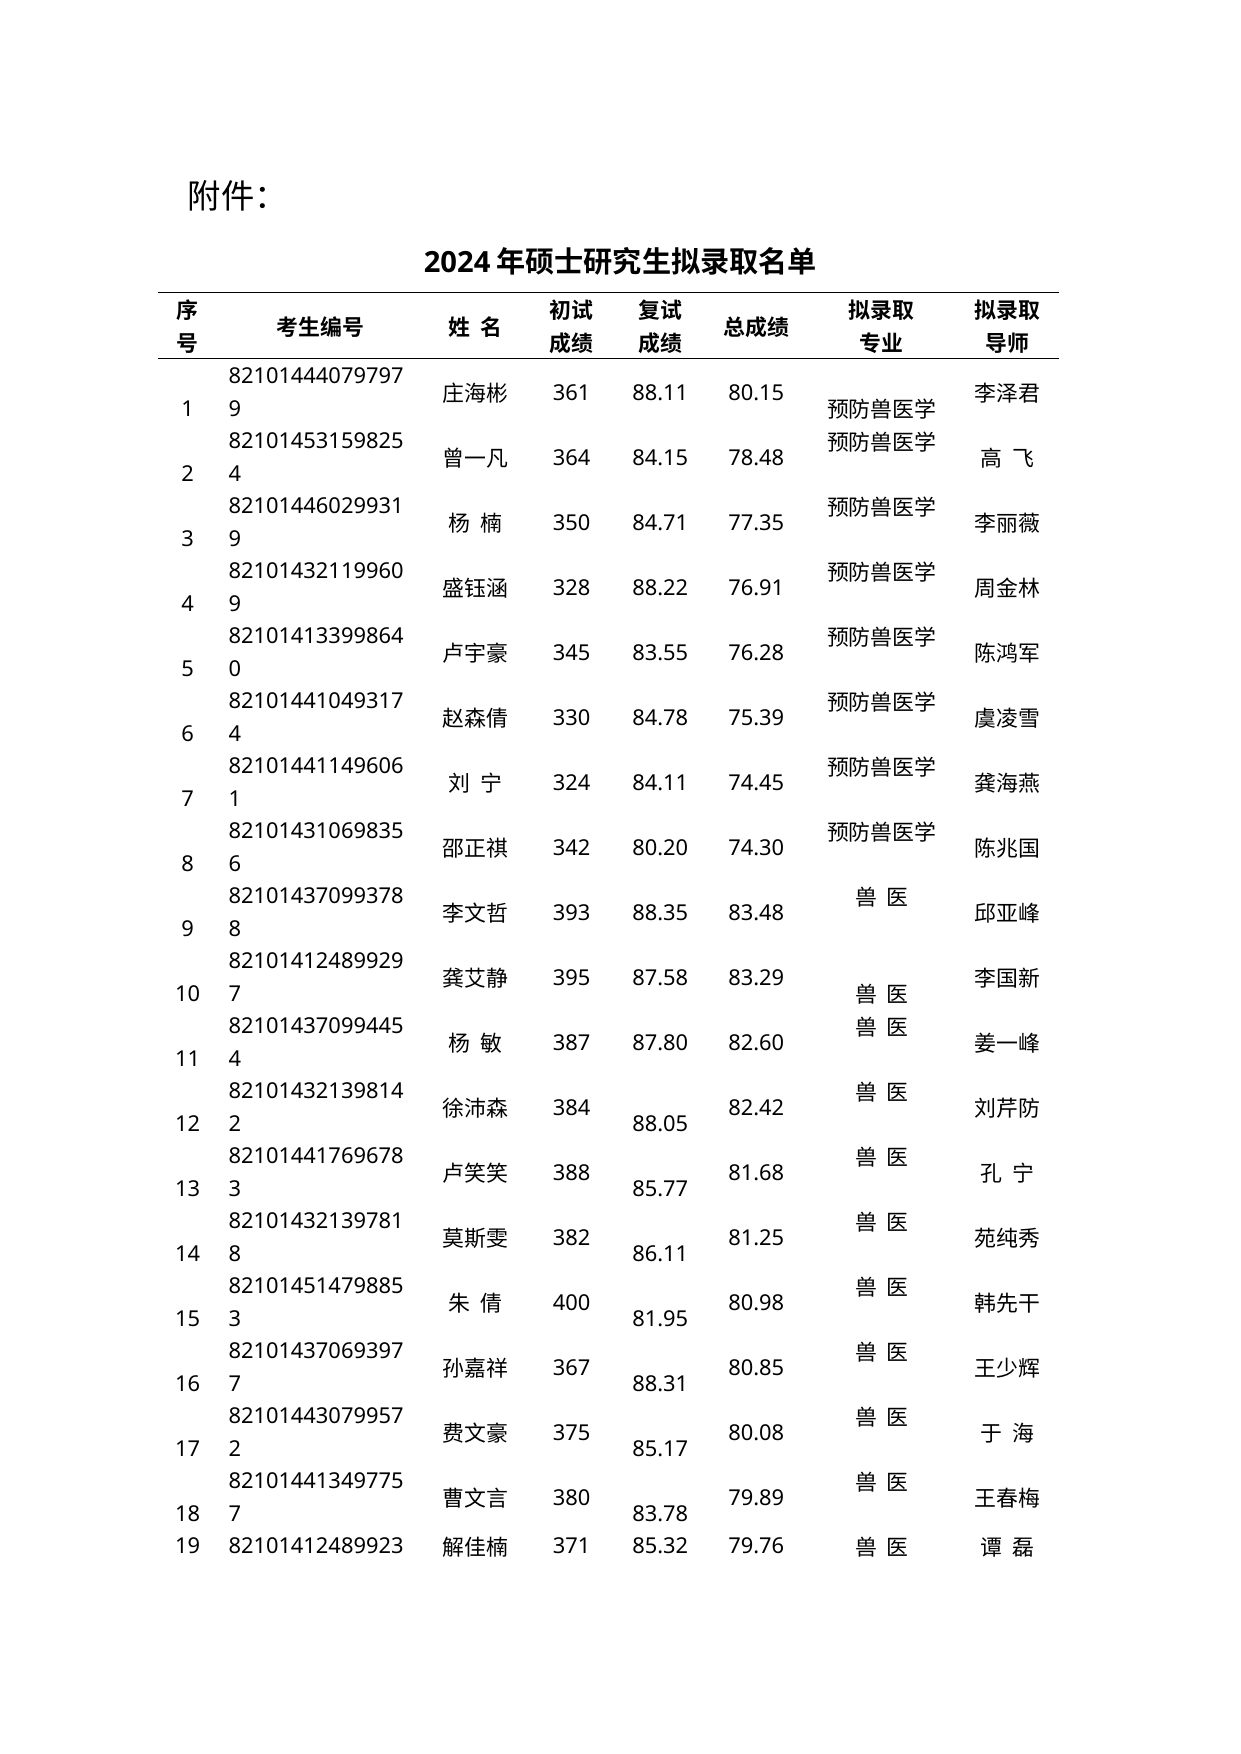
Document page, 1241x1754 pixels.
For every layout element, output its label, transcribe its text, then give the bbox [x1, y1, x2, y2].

table_cell 393 [527, 879, 616, 944]
table_cell 345 [527, 619, 616, 684]
table_cell 83.55 [616, 619, 704, 684]
table_cell 兽 医 [808, 1269, 955, 1334]
table_cell 虞凌雪 [955, 684, 1059, 749]
text 附件： [187, 162, 1053, 227]
table_cell 12 [158, 1074, 217, 1139]
table_cell 谭 磊 [955, 1529, 1059, 1562]
table_cell 79.89 [704, 1464, 808, 1529]
table_cell 821014370994454 [217, 1009, 424, 1074]
table_cell 卢笑笑 [424, 1139, 527, 1204]
table_cell 80.08 [704, 1399, 808, 1464]
table_cell 388 [527, 1139, 616, 1204]
table_cell 821014321397818 [217, 1204, 424, 1269]
table_cell 77.35 [704, 489, 808, 554]
table_cell 83.29 [704, 944, 808, 1009]
table_cell 361 [527, 359, 616, 424]
table_cell 李国新 [955, 944, 1059, 1009]
table_cell 80.20 [616, 814, 704, 879]
table_header 拟录取 专业 [808, 293, 955, 358]
table_cell 87.80 [616, 1009, 704, 1074]
table_cell 80.15 [704, 359, 808, 424]
table_cell 陈兆国 [955, 814, 1059, 879]
table_cell 杨 楠 [424, 489, 527, 554]
table_cell 382 [527, 1204, 616, 1269]
table_cell 380 [527, 1464, 616, 1529]
table_header 总成绩 [704, 293, 808, 358]
table_cell 7 [158, 749, 217, 814]
table_cell 367 [527, 1334, 616, 1399]
table_cell 邵正祺 [424, 814, 527, 879]
table_cell 4 [158, 554, 217, 619]
table_cell 兽 医 [808, 879, 955, 944]
table_cell 88.22 [616, 554, 704, 619]
table_cell 85.17 [616, 1399, 704, 1464]
table_cell 82.42 [704, 1074, 808, 1139]
table_cell 刘芹防 [955, 1074, 1059, 1139]
table_cell 88.11 [616, 359, 704, 424]
table_cell 821014370693977 [217, 1334, 424, 1399]
table_cell 预防兽医学 [808, 554, 955, 619]
table_cell 80.85 [704, 1334, 808, 1399]
table_header 复试 成绩 [616, 293, 704, 358]
table_cell 84.11 [616, 749, 704, 814]
table_cell 兽 医 [808, 1464, 955, 1529]
table_cell 陈鸿军 [955, 619, 1059, 684]
table_cell 82.60 [704, 1009, 808, 1074]
table_cell 76.28 [704, 619, 808, 684]
table_cell 821014321398142 [217, 1074, 424, 1139]
table_cell 86.11 [616, 1204, 704, 1269]
table_cell 兽 医 [808, 1334, 955, 1399]
table_header 初试 成绩 [527, 293, 616, 358]
table_cell 曹文言 [424, 1464, 527, 1529]
table_cell 83.78 [616, 1464, 704, 1529]
table_cell 邱亚峰 [955, 879, 1059, 944]
table_cell 821014531598254 [217, 424, 424, 489]
table_cell 821014133998640 [217, 619, 424, 684]
table_cell 姜一峰 [955, 1009, 1059, 1074]
table_cell 预防兽医学 [808, 814, 955, 879]
table_cell 330 [527, 684, 616, 749]
table_cell 盛钰涵 [424, 554, 527, 619]
table_cell 371 [527, 1529, 616, 1562]
table_cell 81.25 [704, 1204, 808, 1269]
table_cell 于 海 [955, 1399, 1059, 1464]
table_cell 徐沛森 [424, 1074, 527, 1139]
table_cell 韩先干 [955, 1269, 1059, 1334]
table_cell 821014321199609 [217, 554, 424, 619]
table_cell 821014124899237 [217, 1529, 424, 1562]
table_cell 75.39 [704, 684, 808, 749]
table_cell 821014460299319 [217, 489, 424, 554]
table_cell 821014430799572 [217, 1399, 424, 1464]
text 2024年硕士研究生拟录取名单 [187, 227, 1053, 292]
table_cell 88.31 [616, 1334, 704, 1399]
table_header 姓 名 [424, 293, 527, 358]
table_cell 孔 宁 [955, 1139, 1059, 1204]
table_cell 龚艾静 [424, 944, 527, 1009]
table_cell 387 [527, 1009, 616, 1074]
table_header 拟录取导师 [955, 293, 1059, 358]
table_cell 78.48 [704, 424, 808, 489]
table_cell 预防兽医学 [808, 424, 955, 489]
table_cell 350 [527, 489, 616, 554]
table_cell 76.91 [704, 554, 808, 619]
table_cell 孙嘉祥 [424, 1334, 527, 1399]
table_cell 384 [527, 1074, 616, 1139]
table_cell 3 [158, 489, 217, 554]
table_cell 84.15 [616, 424, 704, 489]
table_cell 79.76 [704, 1529, 808, 1562]
table_cell 375 [527, 1399, 616, 1464]
table_cell 80.98 [704, 1269, 808, 1334]
table_cell 苑纯秀 [955, 1204, 1059, 1269]
table_cell 328 [527, 554, 616, 619]
table_cell 高 飞 [955, 424, 1059, 489]
table_cell 14 [158, 1204, 217, 1269]
table_cell 15 [158, 1269, 217, 1334]
table_cell 81.68 [704, 1139, 808, 1204]
table_cell 88.35 [616, 879, 704, 944]
table_header 序号 [158, 293, 217, 358]
table_cell 预防兽医学 [808, 684, 955, 749]
table_cell 87.58 [616, 944, 704, 1009]
table_cell 预防兽医学 [808, 619, 955, 684]
table_cell 10 [158, 944, 217, 1009]
table_cell 74.45 [704, 749, 808, 814]
table_cell 王春梅 [955, 1464, 1059, 1529]
table_cell 杨 敏 [424, 1009, 527, 1074]
table_cell 周金林 [955, 554, 1059, 619]
table_cell 朱 倩 [424, 1269, 527, 1334]
table_header 考生编号 [217, 293, 424, 358]
table_cell 兽 医 [808, 1139, 955, 1204]
table_cell 821014124899297 [217, 944, 424, 1009]
table_cell 85.32 [616, 1529, 704, 1562]
table_cell 84.71 [616, 489, 704, 554]
table_cell 83.48 [704, 879, 808, 944]
table_cell 兽 医 [808, 1529, 955, 1562]
table_cell 821014411496061 [217, 749, 424, 814]
table_cell 395 [527, 944, 616, 1009]
table_cell 821014417696783 [217, 1139, 424, 1204]
table_cell 19 [158, 1529, 217, 1562]
table_cell 342 [527, 814, 616, 879]
table_cell 85.77 [616, 1139, 704, 1204]
table_cell 预防兽医学 [808, 359, 955, 424]
table_cell 兽 医 [808, 1074, 955, 1139]
table_cell 2 [158, 424, 217, 489]
table_cell 龚海燕 [955, 749, 1059, 814]
table_cell 400 [527, 1269, 616, 1334]
table_cell 李文哲 [424, 879, 527, 944]
table_cell 庄海彬 [424, 359, 527, 424]
table_cell 李丽薇 [955, 489, 1059, 554]
table_cell 8 [158, 814, 217, 879]
table_cell 17 [158, 1399, 217, 1464]
table_cell 预防兽医学 [808, 749, 955, 814]
table_cell 364 [527, 424, 616, 489]
table_cell 821014514798853 [217, 1269, 424, 1334]
table_cell 821014440797979 [217, 359, 424, 424]
table_cell 74.30 [704, 814, 808, 879]
table_cell 6 [158, 684, 217, 749]
table_cell 费文豪 [424, 1399, 527, 1464]
table_cell 84.78 [616, 684, 704, 749]
table_cell 兽 医 [808, 1399, 955, 1464]
table_cell 兽 医 [808, 944, 955, 1009]
table_cell 解佳楠 [424, 1529, 527, 1562]
table_cell 卢宇豪 [424, 619, 527, 684]
table_cell 16 [158, 1334, 217, 1399]
table_cell 81.95 [616, 1269, 704, 1334]
table_cell 王少辉 [955, 1334, 1059, 1399]
table_cell 5 [158, 619, 217, 684]
table_cell 18 [158, 1464, 217, 1529]
table_cell 821014310698356 [217, 814, 424, 879]
table_cell 刘 宁 [424, 749, 527, 814]
table_cell 兽 医 [808, 1009, 955, 1074]
table_cell 兽 医 [808, 1204, 955, 1269]
table_cell 9 [158, 879, 217, 944]
table_cell 李泽君 [955, 359, 1059, 424]
table_cell 821014413497757 [217, 1464, 424, 1529]
table_cell 324 [527, 749, 616, 814]
table_cell 赵森倩 [424, 684, 527, 749]
table_cell 1 [158, 359, 217, 424]
table_cell 预防兽医学 [808, 489, 955, 554]
table_cell 821014370993788 [217, 879, 424, 944]
table_cell 曾一凡 [424, 424, 527, 489]
table_cell 13 [158, 1139, 217, 1204]
table_cell 11 [158, 1009, 217, 1074]
table_cell 莫斯雯 [424, 1204, 527, 1269]
table_cell 821014410493174 [217, 684, 424, 749]
table_cell 88.05 [616, 1074, 704, 1139]
